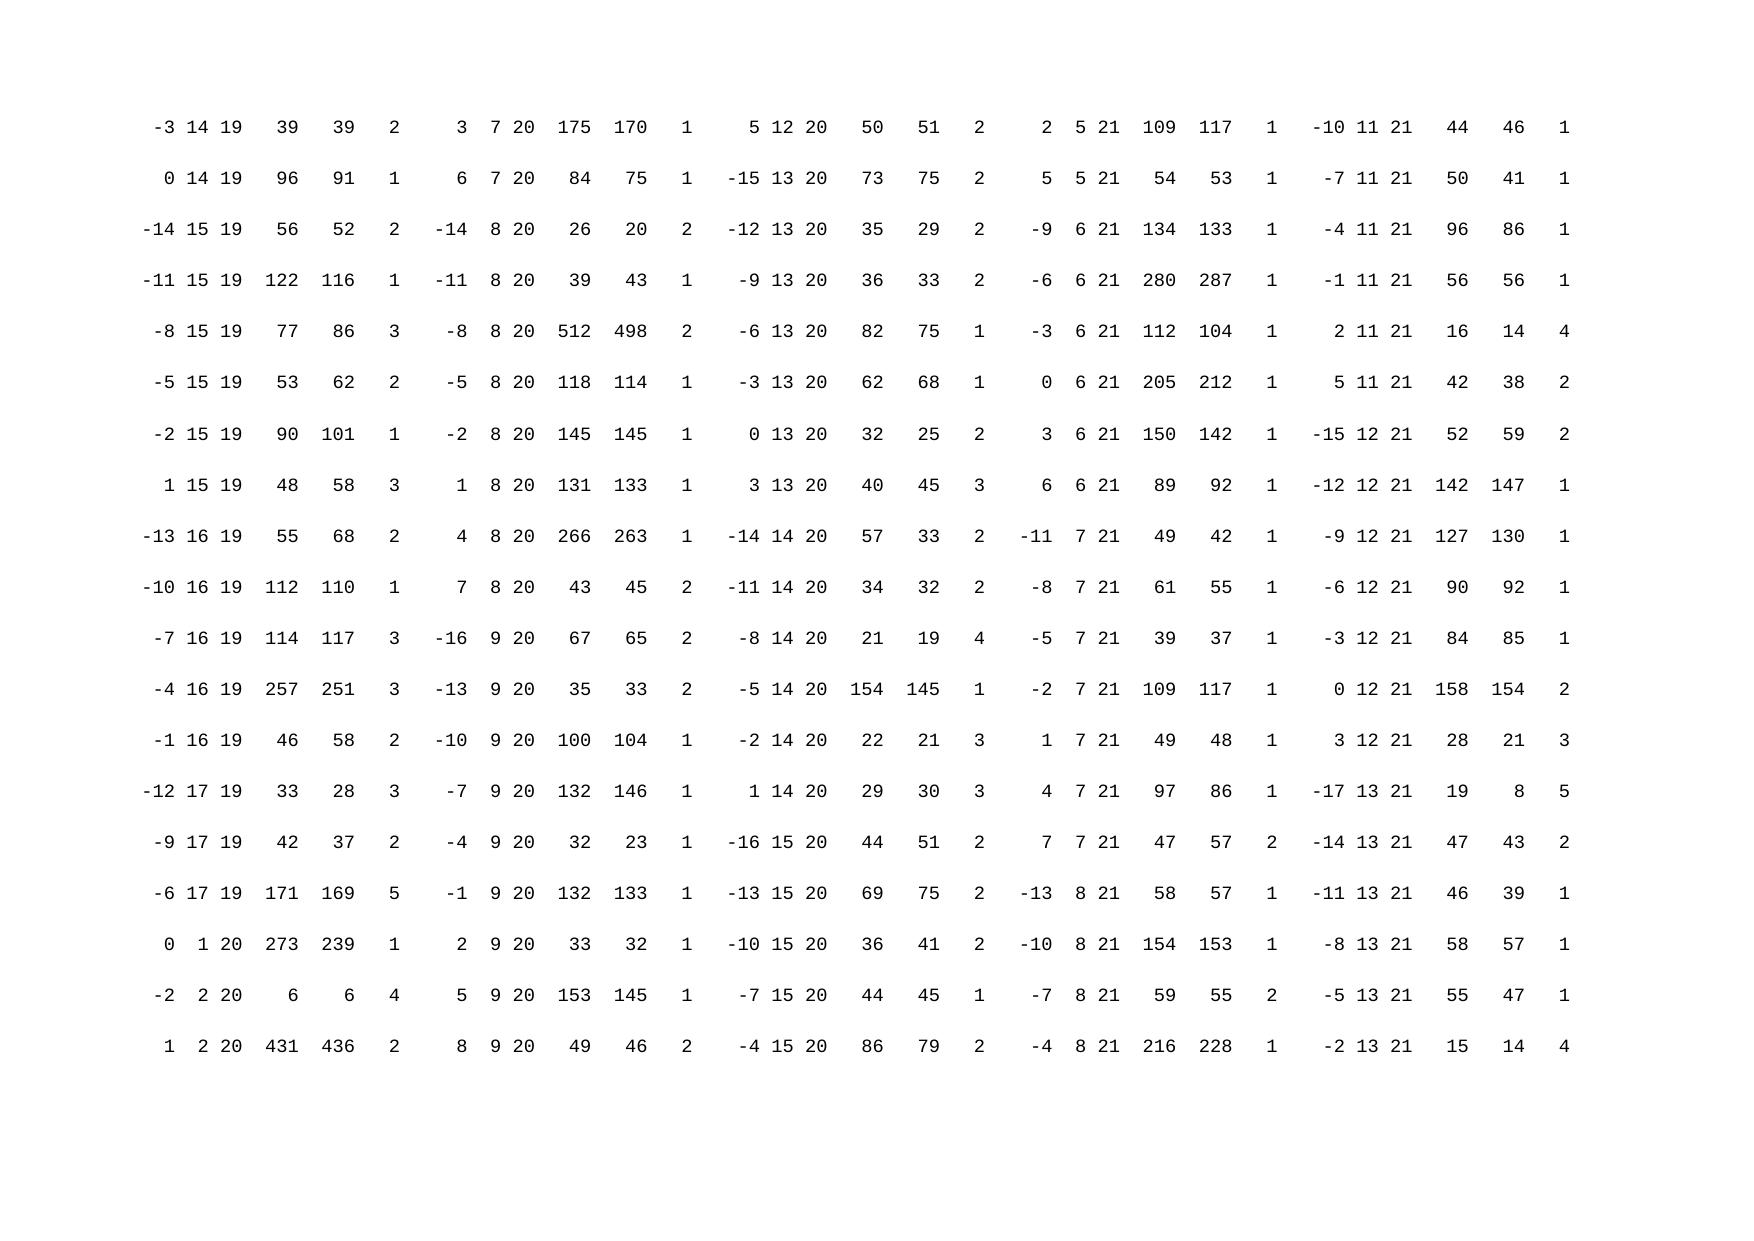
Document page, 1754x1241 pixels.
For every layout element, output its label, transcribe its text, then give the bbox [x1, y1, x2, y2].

text -9 17 19 42 37 2 -4 9 20 32 23 1 -16 15 20 44 51 2 7 7 21 47 57 2 -14 13 21 47 43 2 [130, 833, 1624, 884]
text -3 14 19 39 39 2 3 7 20 175 170 1 5 12 20 50 51 2 2 5 21 109 117 1 -10 11 21 44 46 1 [130, 118, 1624, 169]
text -7 16 19 114 117 3 -16 9 20 67 65 2 -8 14 20 21 19 4 -5 7 21 39 37 1 -3 12 21 84 85 1 [130, 628, 1624, 679]
text -11 15 19 122 116 1 -11 8 20 39 43 1 -9 13 20 36 33 2 -6 6 21 280 287 1 -1 11 21 56 56 1 [130, 271, 1624, 322]
text 0 1 20 273 239 1 2 9 20 33 32 1 -10 15 20 36 41 2 -10 8 21 154 153 1 -8 13 21 58 57 1 [130, 935, 1624, 986]
text -12 17 19 33 28 3 -7 9 20 132 146 1 1 14 20 29 30 3 4 7 21 97 86 1 -17 13 21 19 8 5 [130, 782, 1624, 833]
text -14 15 19 56 52 2 -14 8 20 26 20 2 -12 13 20 35 29 2 -9 6 21 134 133 1 -4 11 21 96 86 1 [130, 220, 1624, 271]
text 1 15 19 48 58 3 1 8 20 131 133 1 3 13 20 40 45 3 6 6 21 89 92 1 -12 12 21 142 147 1 [130, 475, 1624, 526]
text -2 15 19 90 101 1 -2 8 20 145 145 1 0 13 20 32 25 2 3 6 21 150 142 1 -15 12 21 52 59 2 [130, 424, 1624, 475]
text 0 14 19 96 91 1 6 7 20 84 75 1 -15 13 20 73 75 2 5 5 21 54 53 1 -7 11 21 50 41 1 [130, 169, 1624, 220]
text -4 16 19 257 251 3 -13 9 20 35 33 2 -5 14 20 154 145 1 -2 7 21 109 117 1 0 12 21 158 154 2 [130, 679, 1624, 731]
text -5 15 19 53 62 2 -5 8 20 118 114 1 -3 13 20 62 68 1 0 6 21 205 212 1 5 11 21 42 38 2 [130, 373, 1624, 424]
text -1 16 19 46 58 2 -10 9 20 100 104 1 -2 14 20 22 21 3 1 7 21 49 48 1 3 12 21 28 21 3 [130, 731, 1624, 782]
text -10 16 19 112 110 1 7 8 20 43 45 2 -11 14 20 34 32 2 -8 7 21 61 55 1 -6 12 21 90 92 1 [130, 577, 1624, 628]
text -8 15 19 77 86 3 -8 8 20 512 498 2 -6 13 20 82 75 1 -3 6 21 112 104 1 2 11 21 16 14 4 [130, 322, 1624, 373]
text -2 2 20 6 6 4 5 9 20 153 145 1 -7 15 20 44 45 1 -7 8 21 59 55 2 -5 13 21 55 47 1 [130, 986, 1624, 1037]
text -6 17 19 171 169 5 -1 9 20 132 133 1 -13 15 20 69 75 2 -13 8 21 58 57 1 -11 13 21 46 39 1 [130, 884, 1624, 935]
text 1 2 20 431 436 2 8 9 20 49 46 2 -4 15 20 86 79 2 -4 8 21 216 228 1 -2 13 21 15 14 4 [130, 1037, 1624, 1088]
text -13 16 19 55 68 2 4 8 20 266 263 1 -14 14 20 57 33 2 -11 7 21 49 42 1 -9 12 21 127 130 1 [130, 526, 1624, 577]
